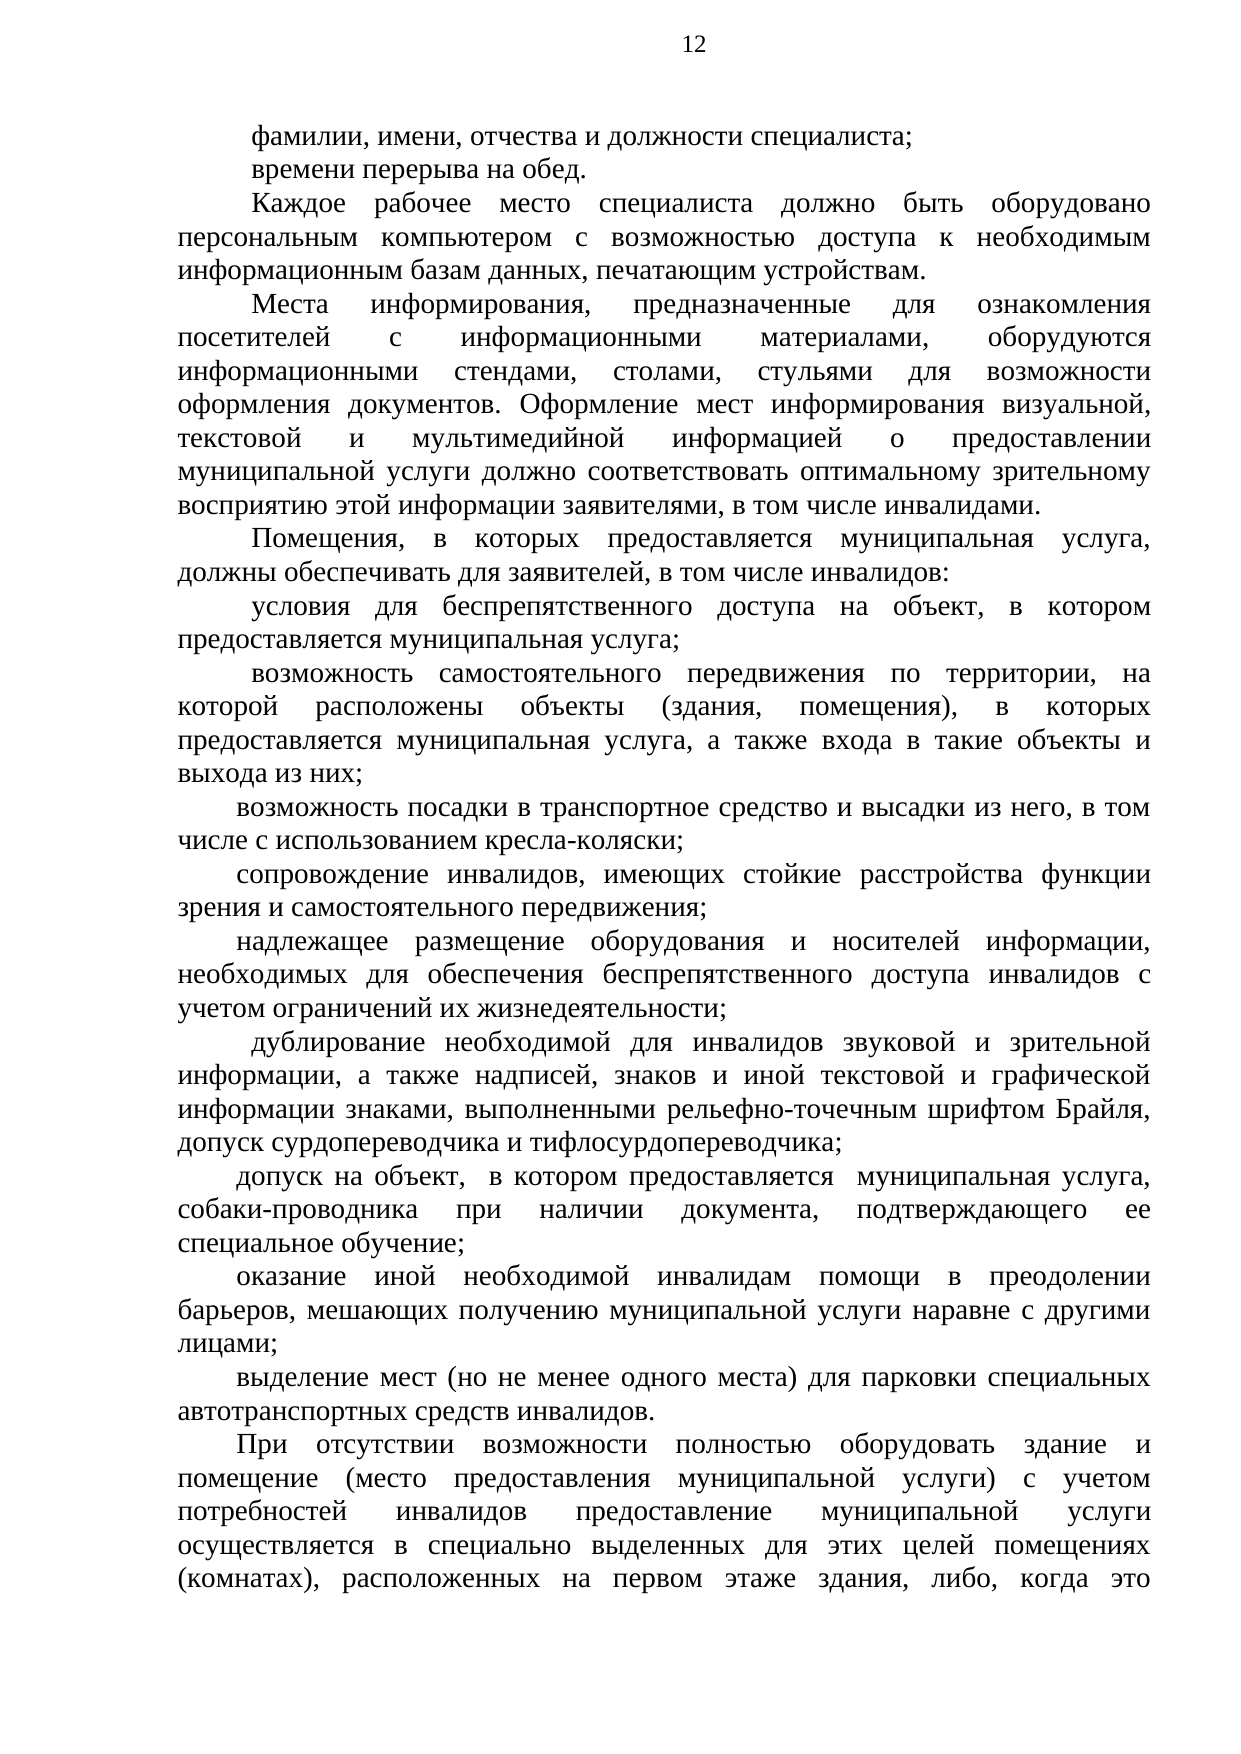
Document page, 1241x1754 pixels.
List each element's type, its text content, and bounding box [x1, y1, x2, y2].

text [177, 1426, 1152, 1594]
text выделение мест (но не менее одного места) для парковки специальных автотранспортных средств инвалидов. [177, 1359, 1152, 1426]
text надлежащее размещение оборудования и носителей информации, необходимых для обеспечения беспрепятственного доступа инвалидов с учетом ограничений их жизнедеятельности; [177, 923, 1152, 1024]
text сопровождение инвалидов, имеющих стойкие расстройства функции зрения и самостоятельного передвижения; [177, 856, 1152, 923]
text условия для беспрепятственного доступа на объект, в котором предоставляется муниципальная услуга; [177, 588, 1152, 655]
text времени перерыва на обед. [177, 152, 1152, 185]
text допуск на объект, в котором предоставляется муниципальная услуга, собаки-проводника при наличии документа, подтверждающего ее специальное обучение; [177, 1158, 1152, 1258]
text фамилии, имени, отчества и должности специалиста; [177, 118, 1152, 152]
text дублирование необходимой для инвалидов звуковой и зрительной информации, а также надписей, знаков и иной текстовой и графической информации знаками, выполненными рельефно-точечным шрифтом Брайля, допуск сурдопереводчика и тифлосурдопереводчика; [177, 1024, 1152, 1158]
text возможность посадки в транспортное средство и высадки из него, в том числе с использованием кресла-коляски; [177, 789, 1152, 856]
text Места информирования, предназначенные для ознакомления посетителей с информационными материалами, оборудуются информационными стендами, столами, стульями для возможности оформления документов. Оформление мест информирования визуальной, текстовой и мультимедийной информацией о предоставлении муниципальной услуги должно соответствовать оптимальному зрительному восприятию этой информации заявителями, в том числе инвалидами. [177, 286, 1152, 521]
text Каждое рабочее место специалиста должно быть оборудовано персональным компьютером с возможностью доступа к необходимым информационным базам данных, печатающим устройствам. [177, 185, 1152, 286]
text возможность самостоятельного передвижения по территории, на которой расположены объекты (здания, помещения), в которых предоставляется муниципальная услуга, а также входа в такие объекты и выхода из них; [177, 655, 1152, 789]
text оказание иной необходимой инвалидам помощи в преодолении барьеров, мешающих получению муниципальной услуги наравне с другими лицами; [177, 1258, 1152, 1359]
text Помещения, в которых предоставляется муниципальная услуга, должны обеспечивать для заявителей, в том числе инвалидов: [177, 521, 1152, 588]
